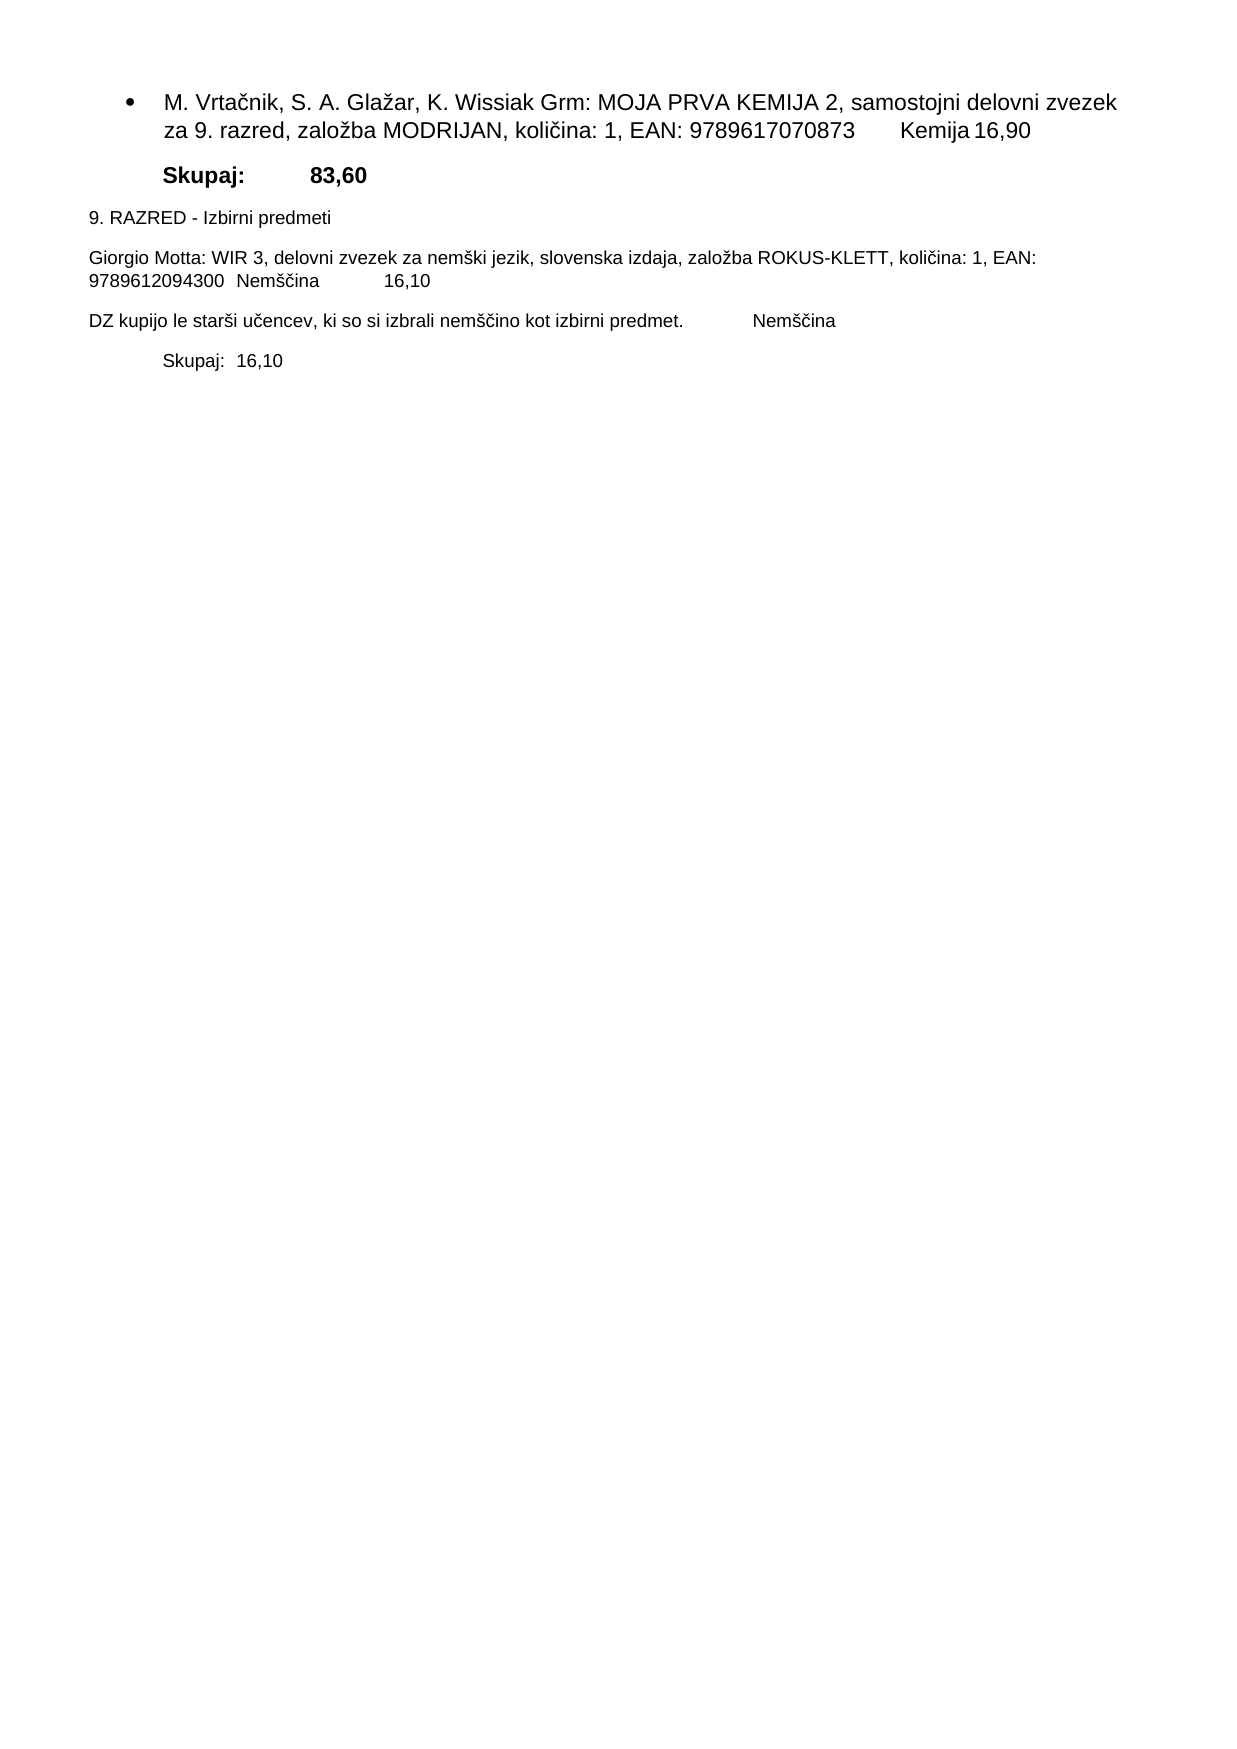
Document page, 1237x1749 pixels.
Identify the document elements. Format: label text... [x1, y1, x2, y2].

text DZ kupijo le starši učencev, ki so si izbrali nemščino kot izbirni predmet. Nemščina [88, 310, 1148, 332]
text Skupaj: 16,10 [88, 350, 1148, 372]
text 9. RAZRED - Izbirni predmeti [88, 207, 1148, 229]
list M. Vrtačnik, S. A. Glažar, K. Wissiak Grm: MOJA PRVA KEMIJA 2, samostojni delovni zvezek za 9. razred, založba MODRIJAN, količina: 1, EAN: 9789617070873 Kemija 16,90 [126, 88, 1148, 143]
text Giorgio Motta: WIR 3, delovni zvezek za nemški jezik, slovenska izdaja, založba ROKUS-KLETT, količina: 1, EAN: 9789612094300 Nemščina 16,10 [88, 247, 1148, 292]
text Skupaj: 83,60 [88, 162, 1148, 188]
